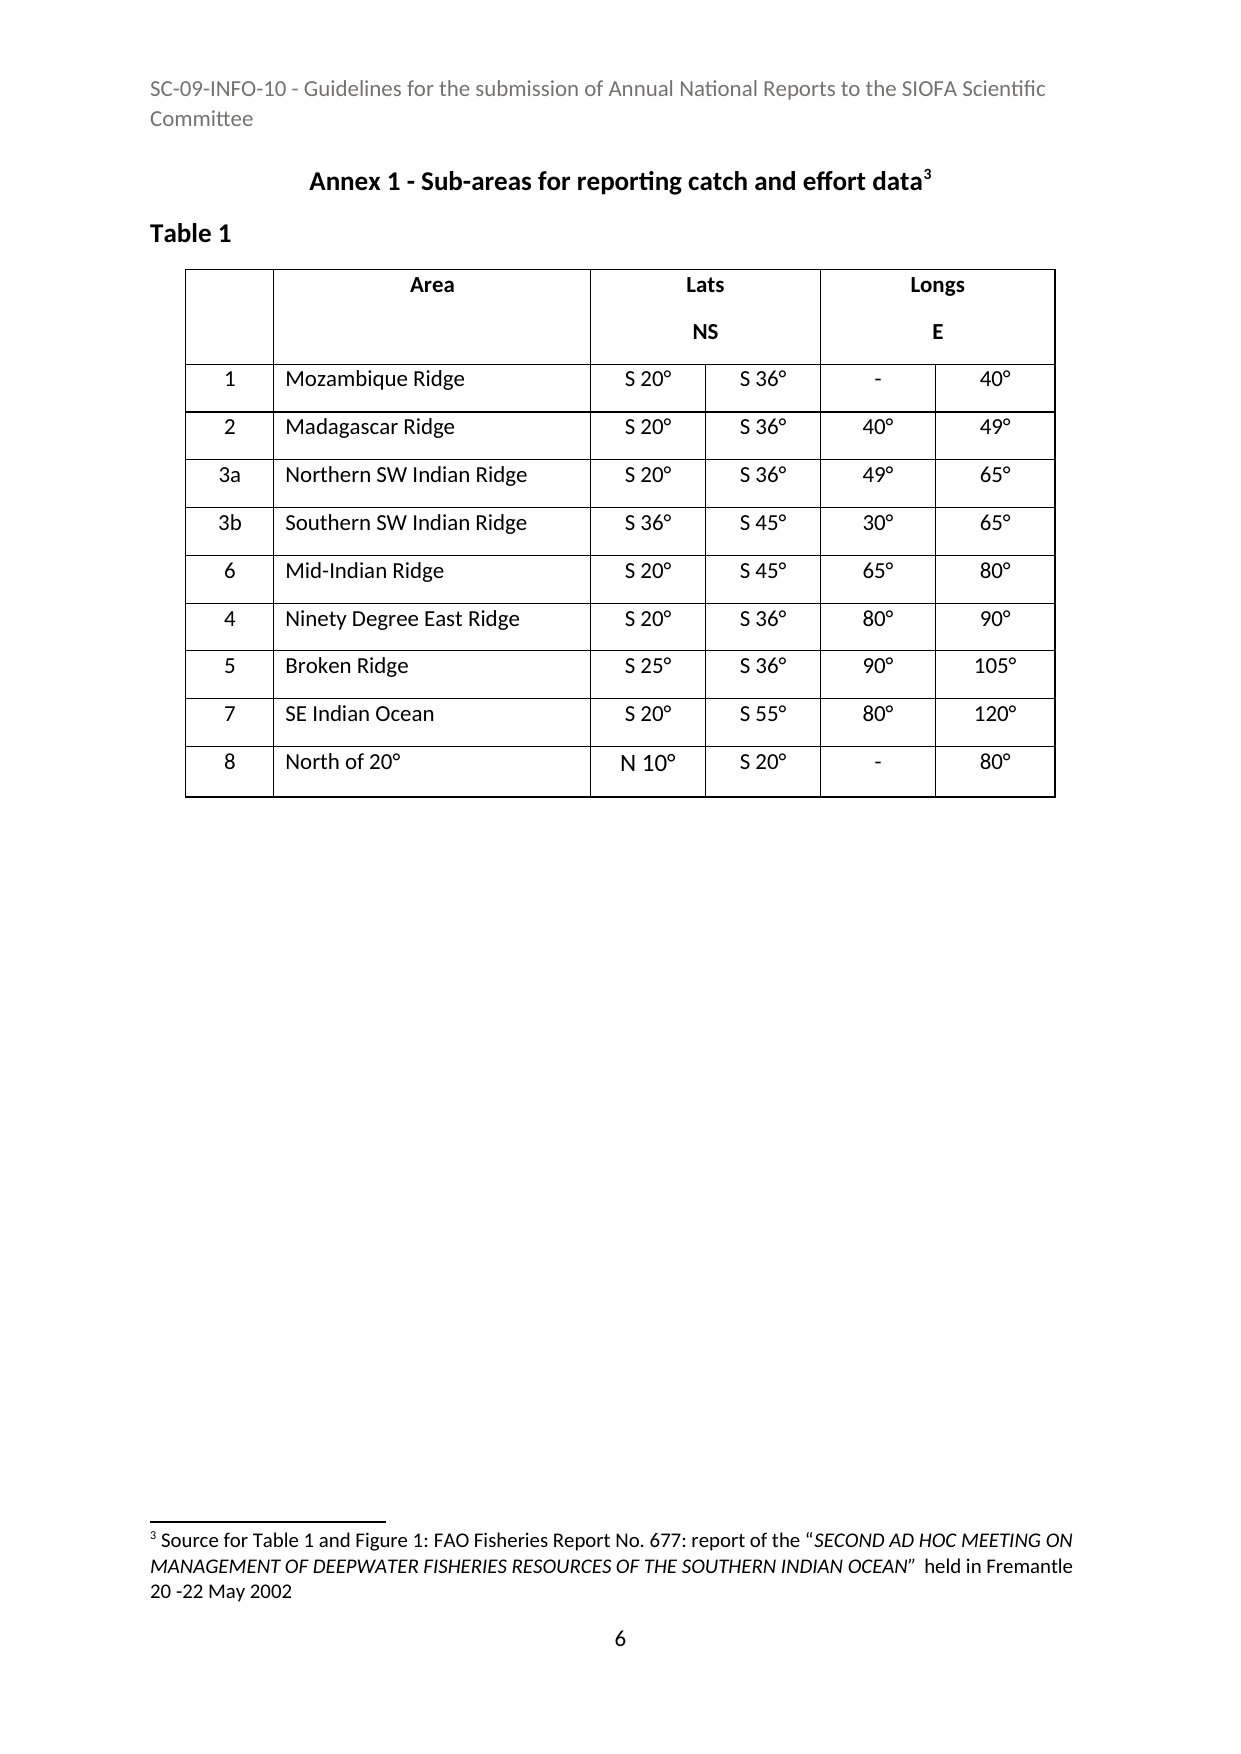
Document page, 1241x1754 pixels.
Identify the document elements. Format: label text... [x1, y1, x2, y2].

table_cell 7 [186, 699, 273, 746]
table_cell 49° [936, 413, 1054, 459]
table_cell N 10° [591, 747, 705, 796]
table_cell 49° [821, 460, 935, 507]
table_cell S 20° [591, 699, 705, 746]
table_cell 3a [186, 460, 273, 507]
table_cell 80° [936, 556, 1054, 603]
table_cell S 36° [706, 460, 820, 507]
table_cell Ninety Degree East Ridge [274, 604, 590, 650]
table_cell S 36° [591, 508, 705, 555]
table_cell North of 20° [274, 747, 590, 796]
table_cell 5 [186, 651, 273, 698]
table_cell S 20° [591, 604, 705, 650]
text Table 1 [150, 217, 1090, 249]
table_cell 8 [186, 747, 273, 796]
table_cell Broken Ridge [274, 651, 590, 698]
table_cell 65° [936, 460, 1054, 507]
table_cell S 36° [706, 413, 820, 459]
table_cell - [821, 747, 935, 796]
table_cell S 36° [706, 651, 820, 698]
table_cell S 55° [706, 699, 820, 746]
table_cell S 20° [591, 460, 705, 507]
table_header [186, 270, 273, 363]
table_cell - [821, 365, 935, 411]
table_cell 80° [936, 747, 1054, 796]
table_cell 40° [821, 413, 935, 459]
table_cell 120° [936, 699, 1054, 746]
table_cell 105° [936, 651, 1054, 698]
table_cell S 45° [706, 508, 820, 555]
table_cell 3b [186, 508, 273, 555]
table_cell 90° [936, 604, 1054, 650]
table_cell Southern SW Indian Ridge [274, 508, 590, 555]
table_cell Mid-Indian Ridge [274, 556, 590, 603]
table_cell 30° [821, 508, 935, 555]
table_cell 65° [936, 508, 1054, 555]
table_cell S 20° [591, 413, 705, 459]
table_cell SE Indian Ocean [274, 699, 590, 746]
table_cell 90° [821, 651, 935, 698]
table_cell 80° [821, 604, 935, 650]
table_header Area [274, 270, 590, 363]
text Annex 1 - Sub-areas for reporting catch and effort data [150, 164, 1090, 197]
table_cell S 45° [706, 556, 820, 603]
table_cell S 36° [706, 604, 820, 650]
table_cell Northern SW Indian Ridge [274, 460, 590, 507]
table_cell S 36° [706, 365, 820, 411]
table_cell 40° [936, 365, 1054, 411]
table_cell S 20° [706, 747, 820, 796]
table_cell 6 [186, 556, 273, 603]
table_cell S 25° [591, 651, 705, 698]
table_cell S 20° [591, 365, 705, 411]
table_cell Mozambique Ridge [274, 365, 590, 411]
table_header Lats NS [591, 270, 820, 363]
table_header Longs E [821, 270, 1054, 363]
table_cell 65° [821, 556, 935, 603]
table_cell 80° [821, 699, 935, 746]
table_cell 1 [186, 365, 273, 411]
table_cell 4 [186, 604, 273, 650]
table_cell S 20° [591, 556, 705, 603]
table_cell Madagascar Ridge [274, 413, 590, 459]
table_cell 2 [186, 413, 273, 459]
